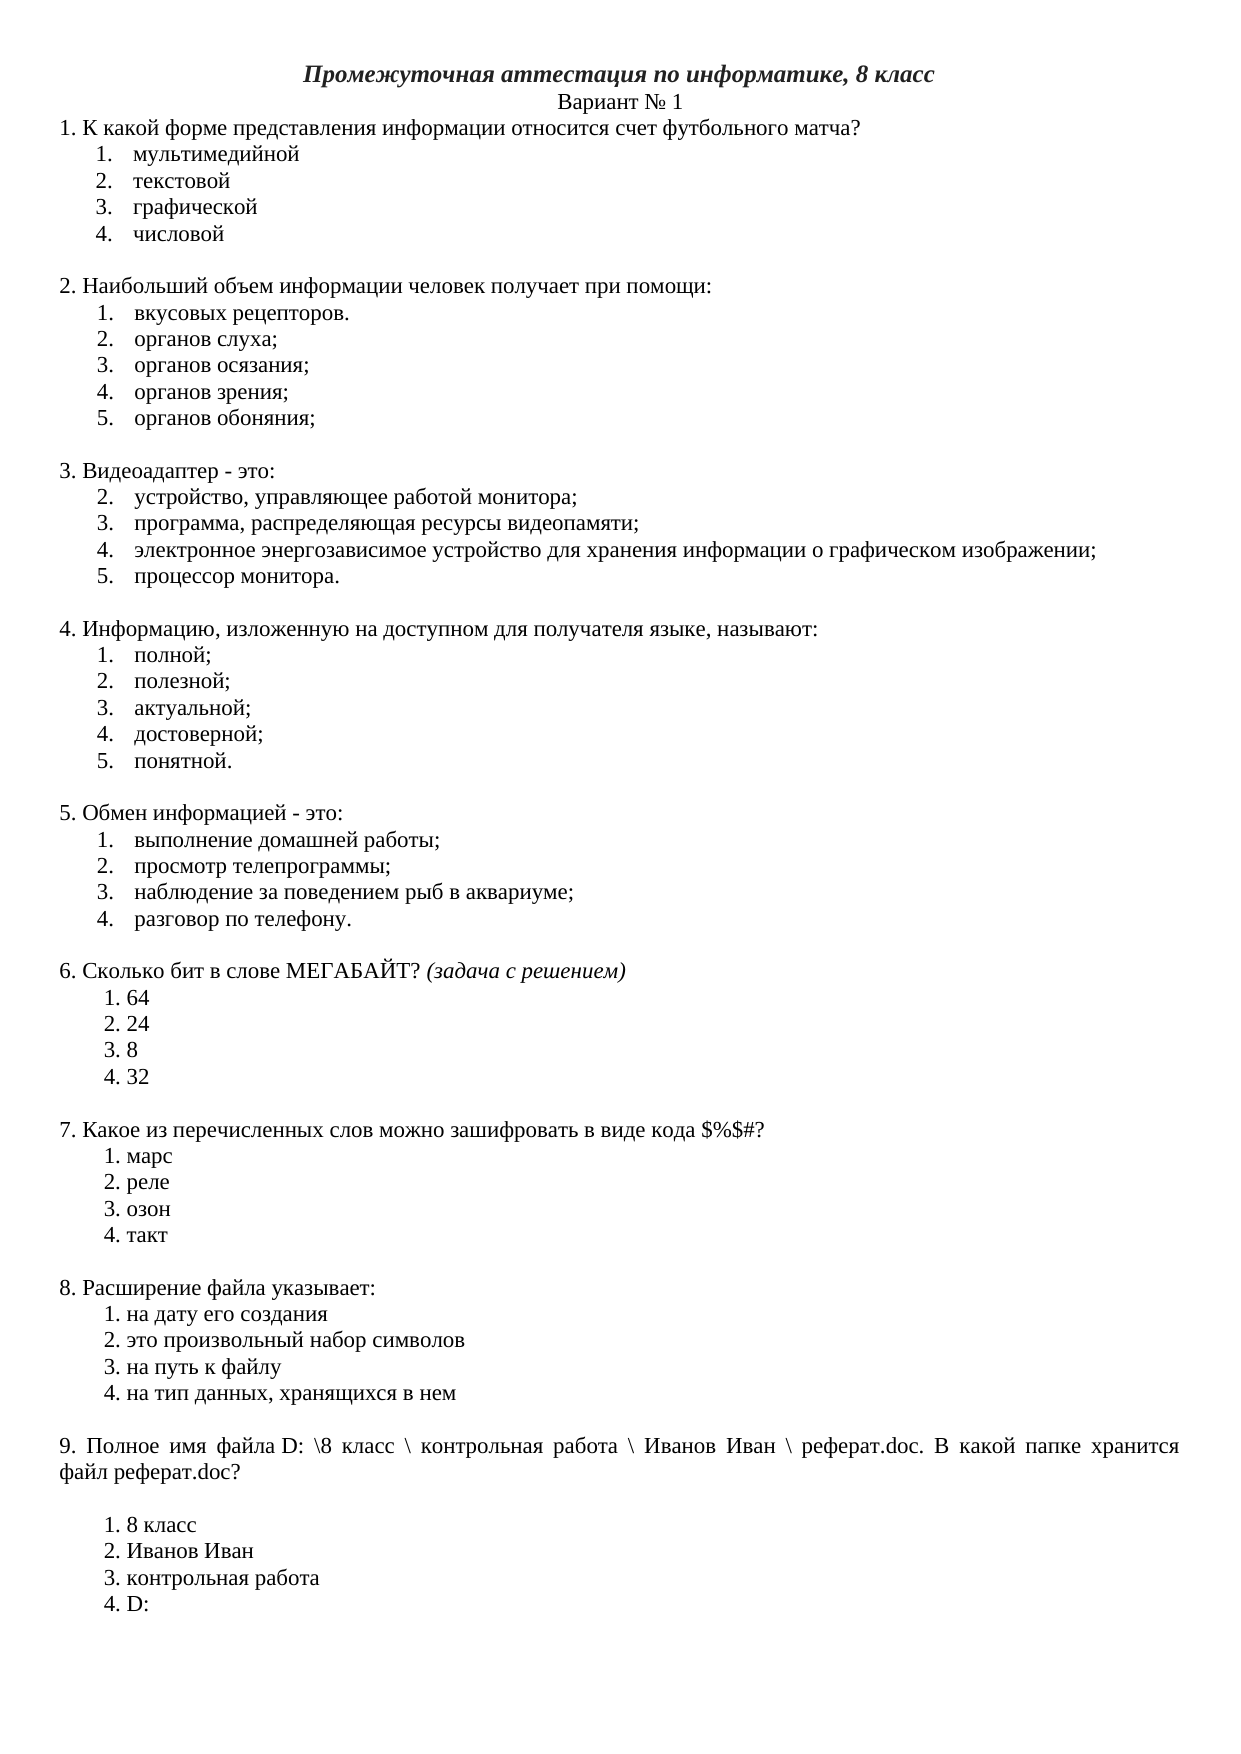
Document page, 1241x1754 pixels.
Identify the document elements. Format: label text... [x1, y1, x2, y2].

text 1. марс [103, 1142, 1181, 1168]
list графической [95, 193, 1181, 219]
list наблюдение за поведением рыб в аквариуме; [97, 878, 1181, 905]
list текстовой [95, 167, 1181, 193]
list органов осязания; [97, 351, 1181, 378]
text 3. 8 [103, 1037, 1181, 1063]
list выполнение домашней работы; [97, 826, 1181, 852]
list понятной. [97, 747, 1181, 773]
list процессор монитора. [97, 562, 1181, 588]
text 3. контрольная работа [103, 1564, 1181, 1590]
text 6. Сколько бит в слове МЕГАБАЙТ? (задача с решением) [59, 957, 1181, 984]
list достоверной; [97, 720, 1181, 747]
list органов зрения; [97, 378, 1181, 404]
list разговор по телефону. [97, 905, 1181, 931]
text 2. 24 [103, 1010, 1181, 1037]
text 5. Обмен информацией - это: [59, 799, 1181, 826]
text 3. на путь к файлу [103, 1353, 1181, 1379]
text 1. на дату его создания [103, 1300, 1181, 1326]
list мультимедийной [95, 141, 1181, 167]
list полезной; [97, 668, 1181, 694]
list программа, распределяющая ресурсы видеопамяти; [97, 509, 1181, 536]
text Промежуточная аттестация по информатике, 8 класс [59, 59, 1181, 88]
list числовой [95, 219, 1181, 246]
text Вариант № 1 [59, 88, 1181, 114]
text 1. 64 [103, 984, 1181, 1010]
text 4. такт [103, 1221, 1181, 1247]
list органов обоняния; [97, 404, 1181, 430]
list актуальной; [97, 694, 1181, 720]
text 2. это произвольный набор символов [103, 1326, 1181, 1353]
text 8. Расширение файла указывает: [59, 1274, 1181, 1300]
text 2. Наибольший объем информации человек получает при помощи: [59, 272, 1181, 299]
text 4. D: [103, 1590, 1181, 1616]
list устройство, управляющее работой монитора; [97, 483, 1181, 509]
list вкусовых рецепторов. [97, 299, 1181, 325]
text 7. Какое из перечисленных слов можно зашифровать в виде кода $%$#? [59, 1116, 1181, 1142]
text 4. 32 [103, 1063, 1181, 1089]
text 9. Полное имя файла D: \8 класс \ контрольная работа \ Иванов Иван \ реферат.doc. В какой папке хранится файл реферат.doc? [59, 1432, 1181, 1484]
text 4. на тип данных, хранящихся в нем [103, 1379, 1181, 1406]
list полной; [97, 641, 1181, 668]
list просмотр телепрограммы; [97, 852, 1181, 878]
text 3. Видеоадаптер - это: [59, 457, 1181, 483]
text 1. К какой форме представления информации относится счет футбольного матча? [59, 114, 1181, 141]
list органов слуха; [97, 325, 1181, 351]
list электронное энергозависимое устройство для хранения информации о графическом изображении; [97, 536, 1181, 562]
text 3. озон [103, 1195, 1181, 1221]
text 4. Информацию, изложенную на доступном для получателя языке, называют: [59, 615, 1181, 641]
text 2. реле [103, 1168, 1181, 1195]
text 1. 8 класс 2. Иванов Иван [103, 1484, 1181, 1564]
